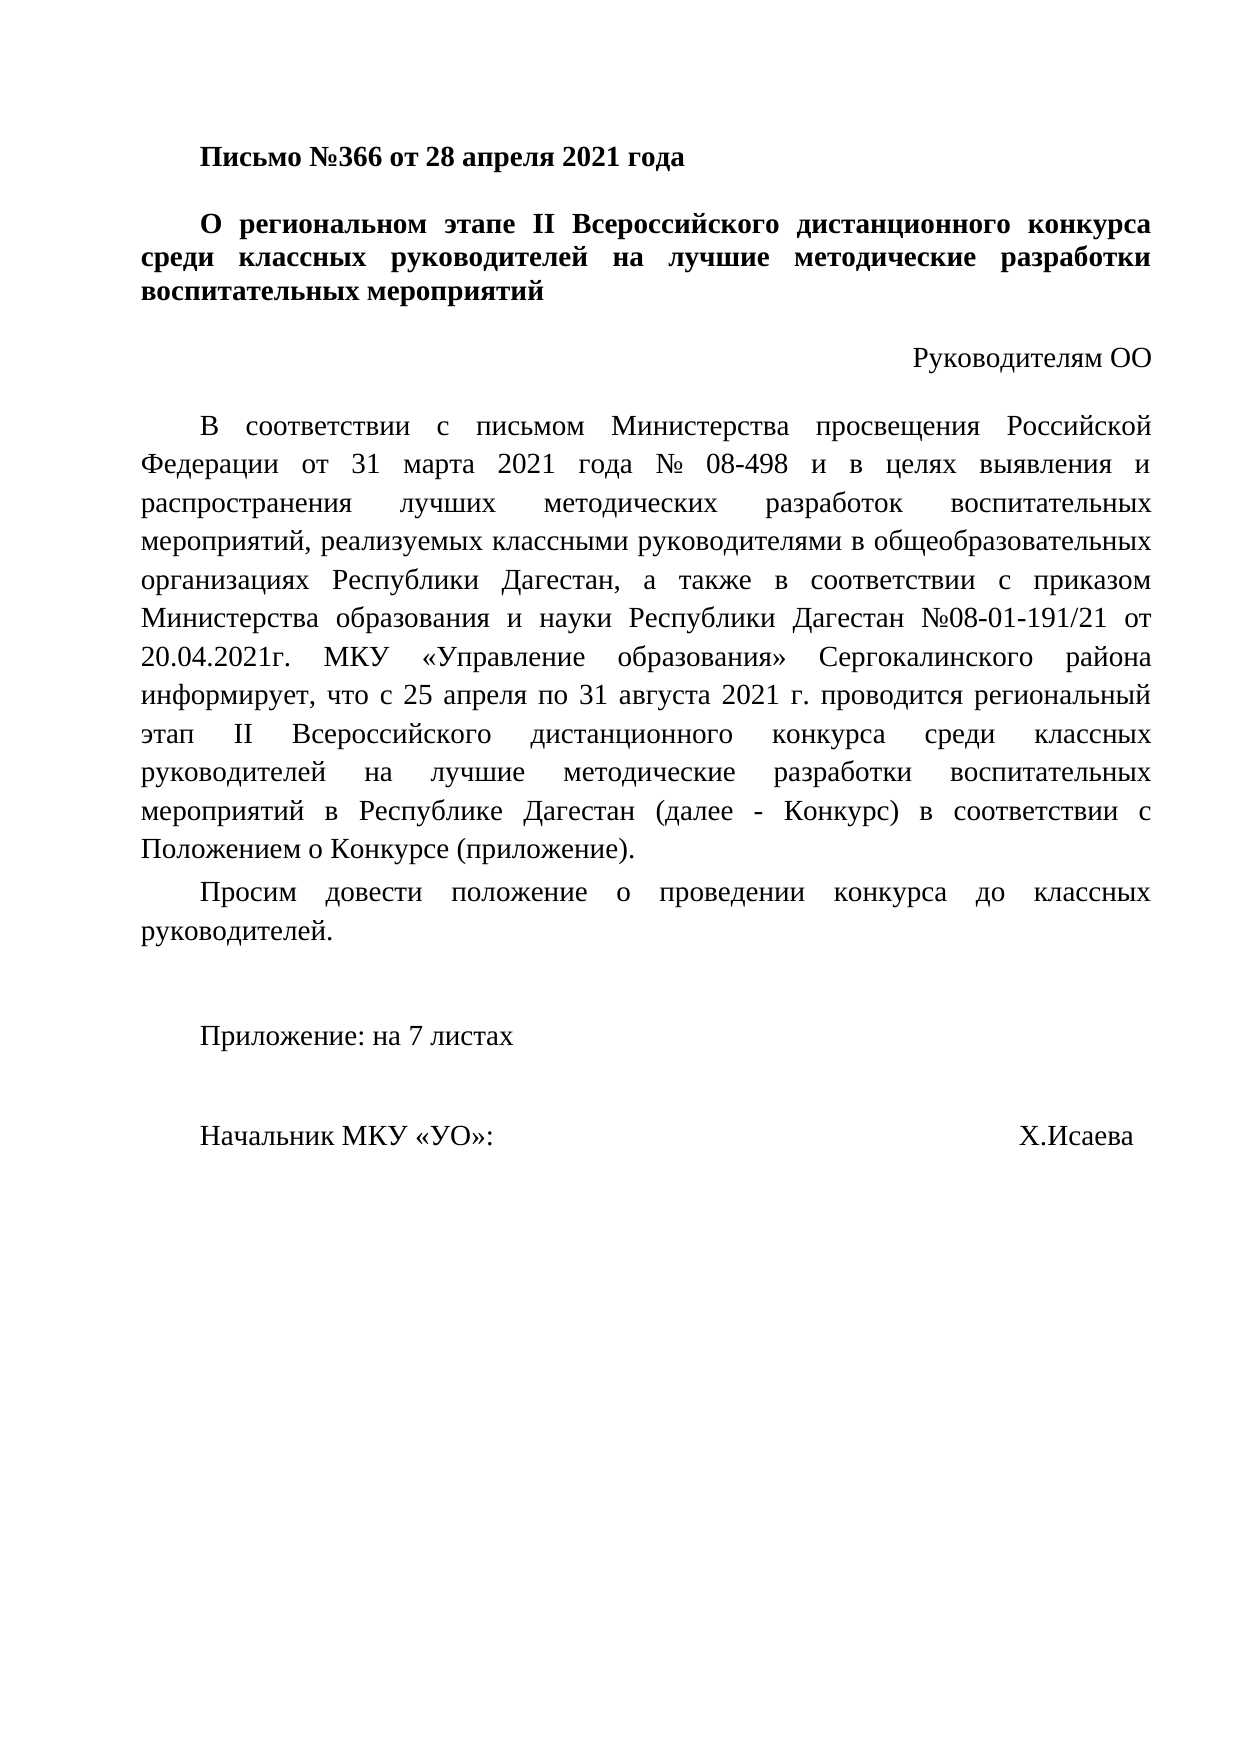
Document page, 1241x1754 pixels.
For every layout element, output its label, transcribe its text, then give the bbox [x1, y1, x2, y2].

text О региональном этапе II Всероссийского дистанционного конкурса среди классных руководителей на лучшие методические разработки воспитательных мероприятий [141, 206, 1152, 307]
text Приложение: на 7 листах [141, 1018, 1152, 1052]
text Письмо №366 от 28 апреля 2021 года [141, 139, 1152, 172]
text Начальник МКУ «УО»: Х.Исаева [141, 1118, 1152, 1152]
text Руководителям ОО [141, 340, 1152, 374]
text В соответствии с письмом Министерства просвещения Российской Федерации от 31 марта 2021 года № 08-498 и в целях выявления и распространения лучших методических разработок воспитательных мероприятий, реализуемых классными руководителями в общеобразовательных организациях Республики Дагестан, а также в соответствии с приказом Министерства образования и науки Республики Дагестан №08-01-191/21 от 20.04.2021г. МКУ «Управление образования» Сергокалинского района информирует, что с 25 апреля по 31 августа 2021 г. проводится региональный этап II Всероссийского дистанционного конкурса среди классных руководителей на лучшие методические разработки воспитательных мероприятий в Республике Дагестан (далее - Конкурс) в соответствии с Положением о Конкурсе (приложение). [141, 408, 1152, 865]
text Просим довести положение о проведении конкурса до классных руководителей. [141, 874, 1152, 946]
